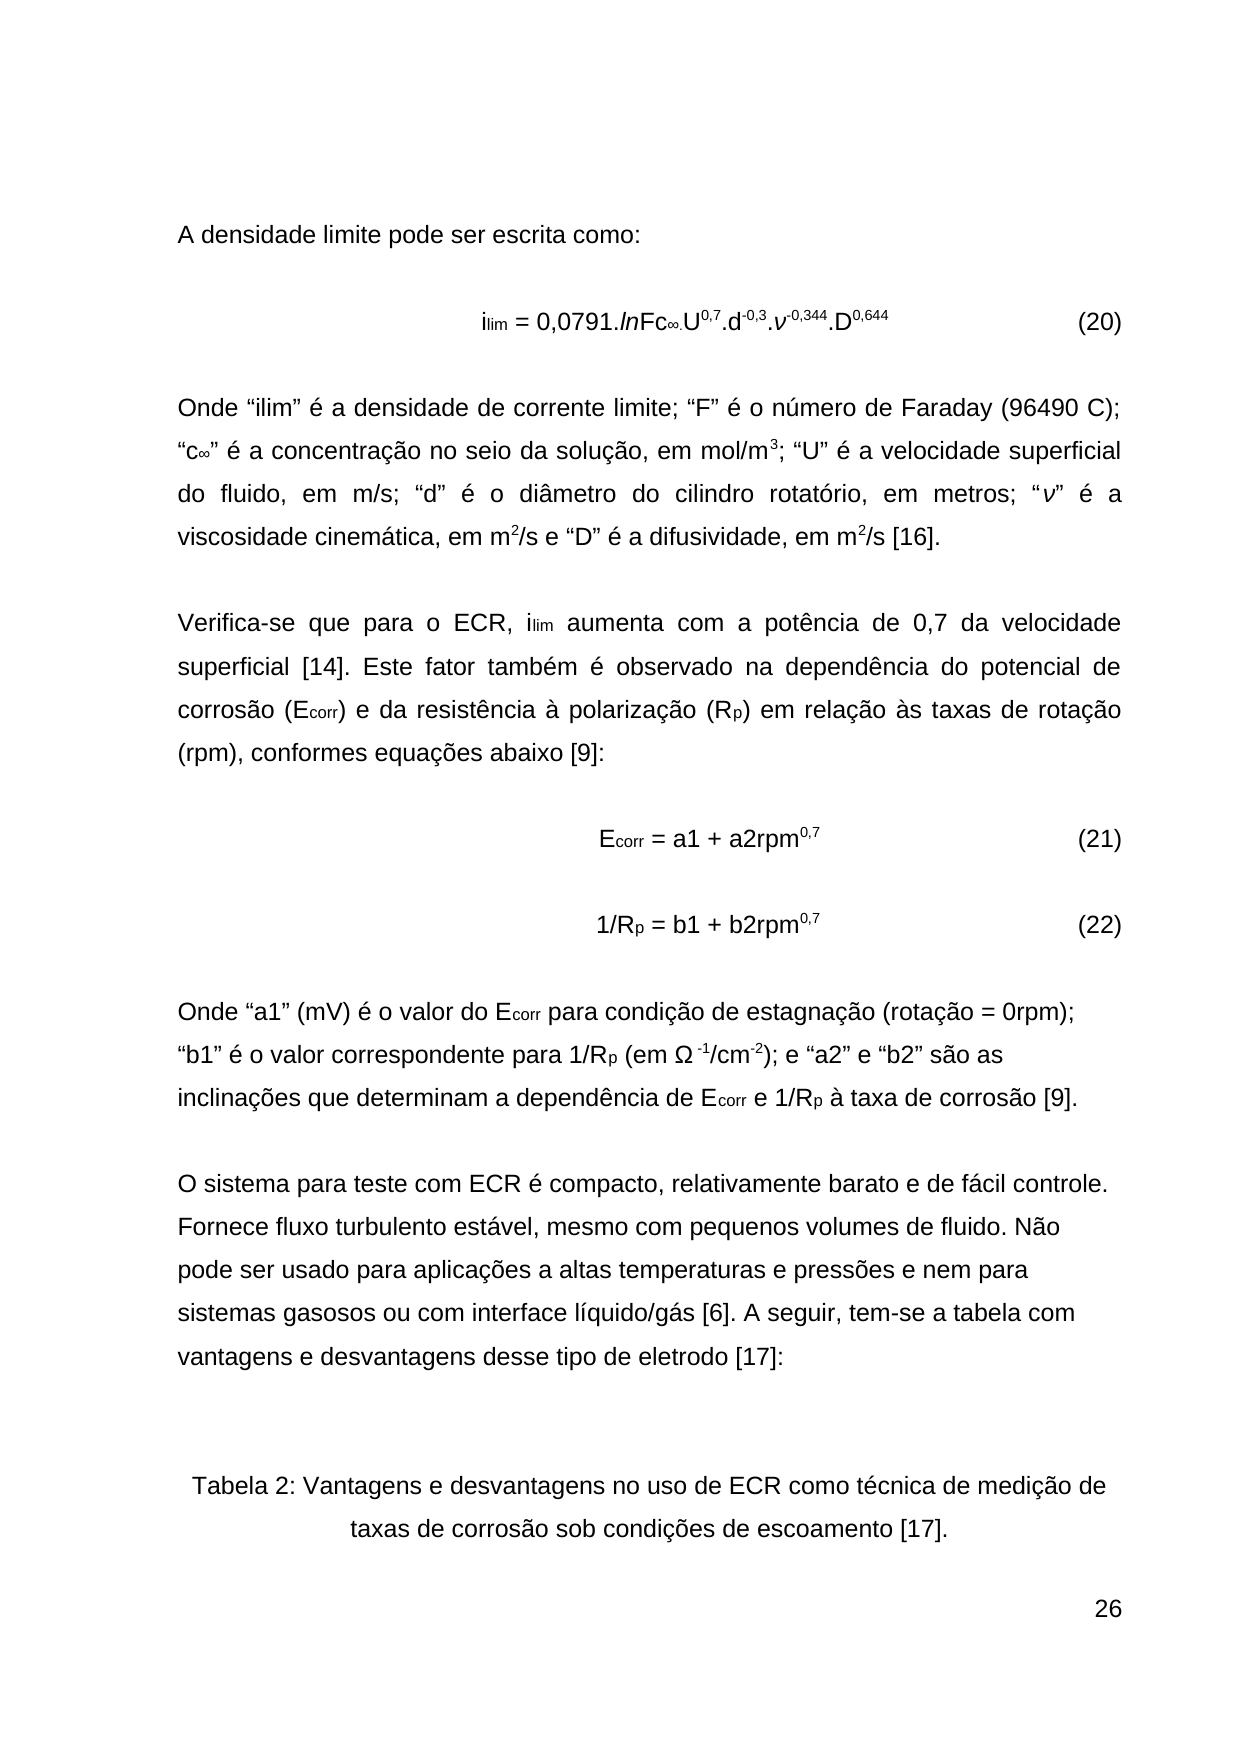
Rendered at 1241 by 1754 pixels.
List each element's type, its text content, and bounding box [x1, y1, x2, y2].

text O sistema para teste com ECR é compacto, relativamente barato e de fácil controle. Fornece fluxo turbulento estável, mesmo com pequenos volumes de fluido. Não pode ser usado para aplicações a altas temperaturas e pressões e nem para sistemas gasosos ou com interface líquido/gás [6]. A seguir, tem-se a tabela com vantagens e desvantagens desse tipo de eletrodo [17]: [177, 1169, 1122, 1370]
text 1/Rp = b1 + b2rpm0,7 (22) [177, 910, 1122, 939]
text Tabela 2: Vantagens e desvantagens no uso de ECR como técnica de medição de taxas de corrosão sob condições de escoamento [17]. [177, 1471, 1122, 1543]
text A densidade limite pode ser escrita como: [177, 220, 1122, 249]
text Onde “ilim” é a densidade de corrente limite; “F” é o número de Faraday (96490 C); “c∞” é a concentração no seio da solução, em mol/m3; “U” é a velocidade superficial do fluido, em m/s; “d” é o diâmetro do cilindro rotatório, em metros; “ν” é a viscosidade cinemática, em m2/s e “D” é a difusividade, em m2/s [16]. [177, 393, 1122, 551]
text Verifica-se que para o ECR, ilim aumenta com a potência de 0,7 da velocidade superficial [14]. Este fator também é observado na dependência do potencial de corrosão (Ecorr) e da resistência à polarização (Rp) em relação às taxas de rotação (rpm), conformes equações abaixo [9]: [177, 608, 1122, 767]
text Ecorr = a1 + a2rpm0,7 (21) [177, 824, 1122, 853]
text Onde “a1” (mV) é o valor do Ecorr para condição de estagnação (rotação = 0rpm); “b1” é o valor correspondente para 1/Rp (em Ω -1/cm-2); e “a2” e “b2” são as inclinações que determinam a dependência de Ecorr e 1/Rp à taxa de corrosão [9]. [177, 997, 1122, 1112]
text ilim = 0,0791.lnFc∞.U0,7.d-0,3.ν-0,344.D0,644 (20) [177, 307, 1122, 335]
